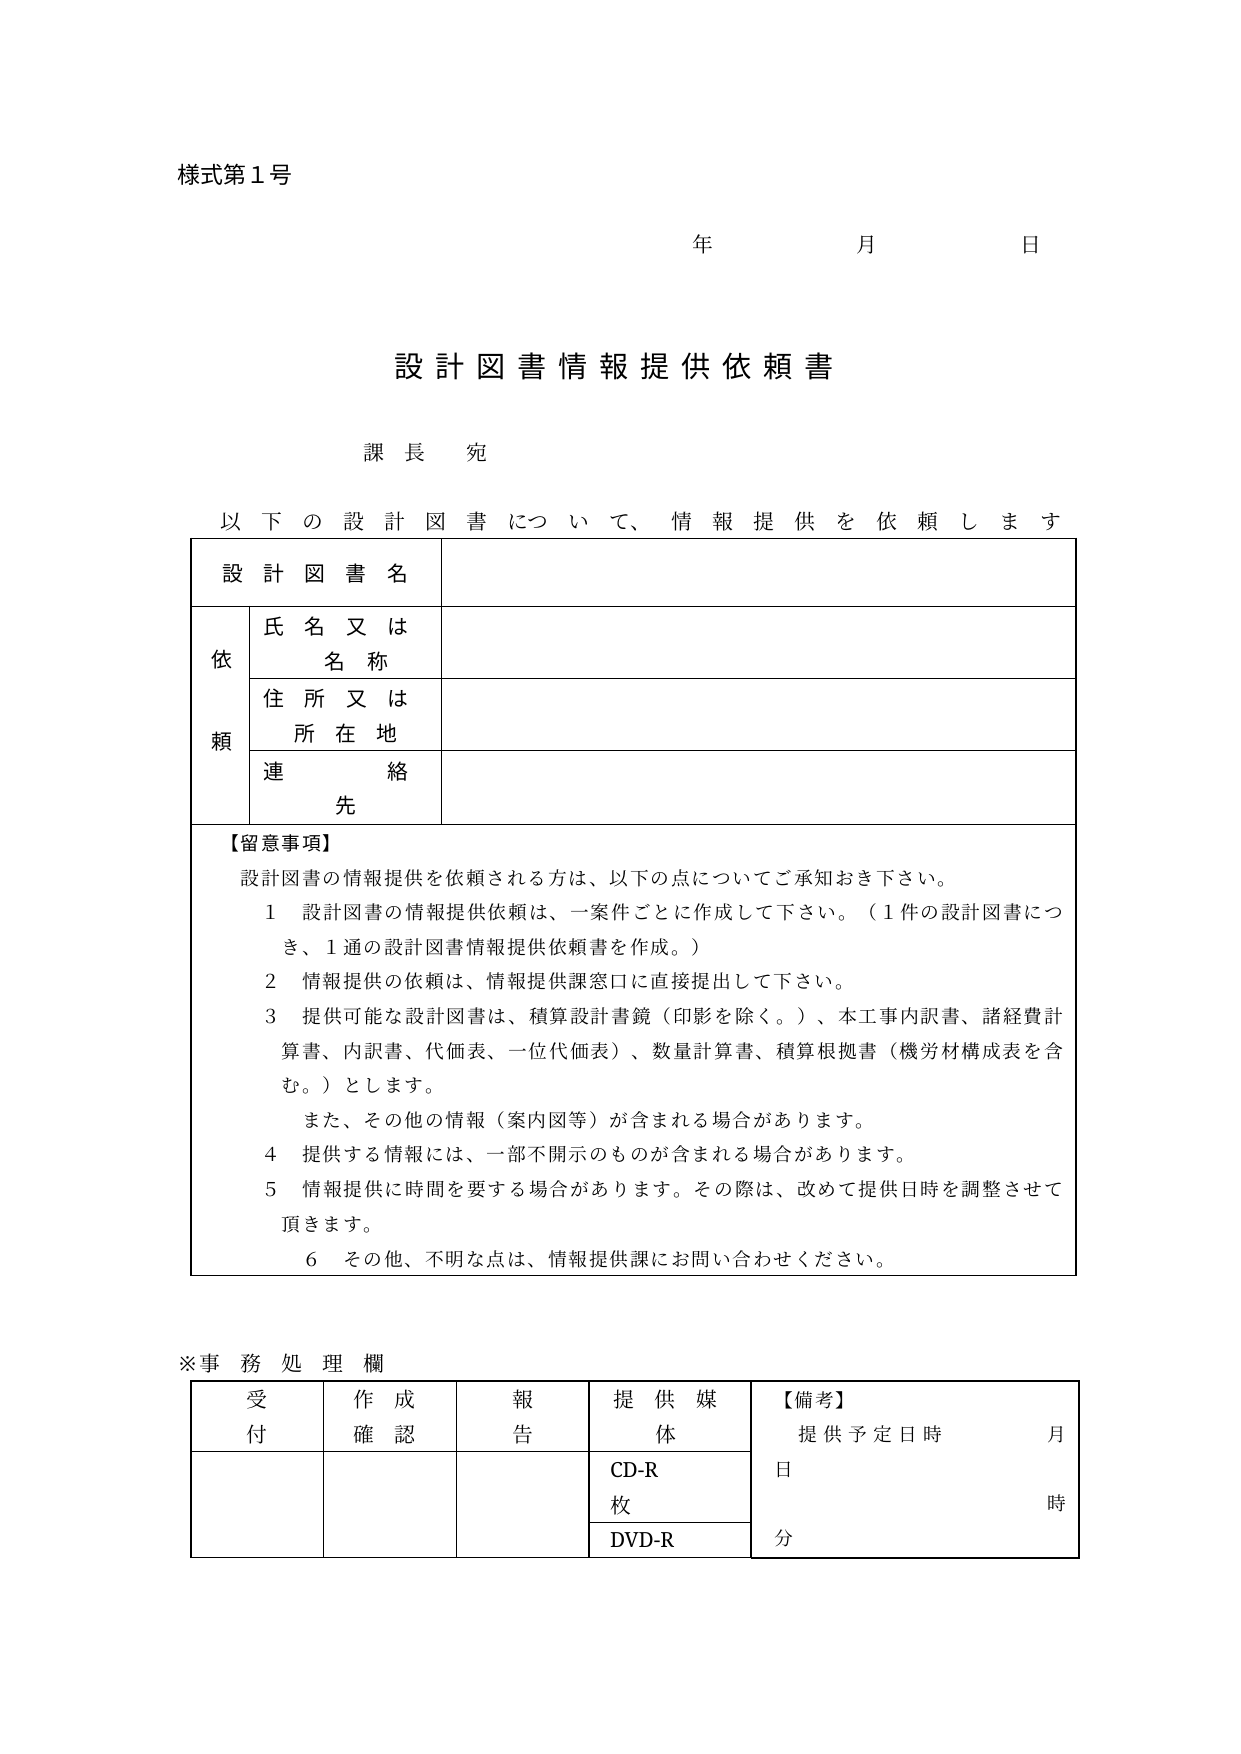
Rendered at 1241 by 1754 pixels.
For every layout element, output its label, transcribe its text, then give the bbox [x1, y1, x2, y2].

table_header 報 告 [457, 1382, 588, 1451]
text 設計図書情報提供依頼書 [179, 330, 1061, 399]
table_header 提供媒体 [590, 1382, 750, 1451]
table_header 作成確認 [324, 1382, 456, 1451]
table_cell DVD-R 枚 [590, 1523, 750, 1557]
table_cell [192, 1452, 323, 1557]
table_cell [442, 751, 1075, 824]
table_cell [442, 679, 1075, 750]
text 以下の設計図書について、情報提供を依頼します。 [179, 503, 1061, 537]
table_header 設計図書名 [192, 539, 441, 606]
table_cell 氏名又は名称 [250, 607, 441, 678]
table_cell [324, 1452, 456, 1557]
table_cell 住所又は所在地 [250, 679, 441, 750]
table_cell [442, 607, 1075, 678]
table_cell 連 絡 先 [250, 751, 441, 824]
table_header 受 付 [192, 1382, 323, 1451]
table_header 【備考】 提供予定日時 月 日 時 分 [752, 1382, 1078, 1557]
text ※事務処理欄 [179, 1346, 1061, 1380]
table_cell CD-R 枚 [590, 1452, 750, 1522]
table_cell 依 頼 者 [192, 607, 249, 824]
text 年 月 日 [179, 226, 1061, 261]
table_header [442, 539, 1075, 606]
table_cell 【留意事項】 設計図書の情報提供を依頼される方は、以下の点についてご承知おき下さい。 １ 設計図書の情報提供依頼は、一案件ごとに作成して下さい。（１件の設計図書につき、１通の設計図書情報提供依頼書を作成。） ２ 情報提供の依頼は、情報提供課窓口に直接提出して下さい。 ３ 提供可能な設計図書は、積算設計書鏡（印影を除く。）、本工事内訳書、諸経費計算書、内訳書、代価表、一位代価表）、数量計算書、積算根拠書（機労材構成表を含む。）とします。 また、その他の情報（案内図等）が含まれる場合があります。 ４ 提供する情報には、一部不開示のものが含まれる場合があります。 ５ 情報提供に時間を要する場合があります。その際は、改めて提供日時を調整させて頂きます。 ６ その他、不明な点は、情報提供課にお問い合わせください。 [192, 825, 1075, 1275]
text 課長 宛 [220, 434, 1061, 468]
table_cell [457, 1452, 588, 1557]
